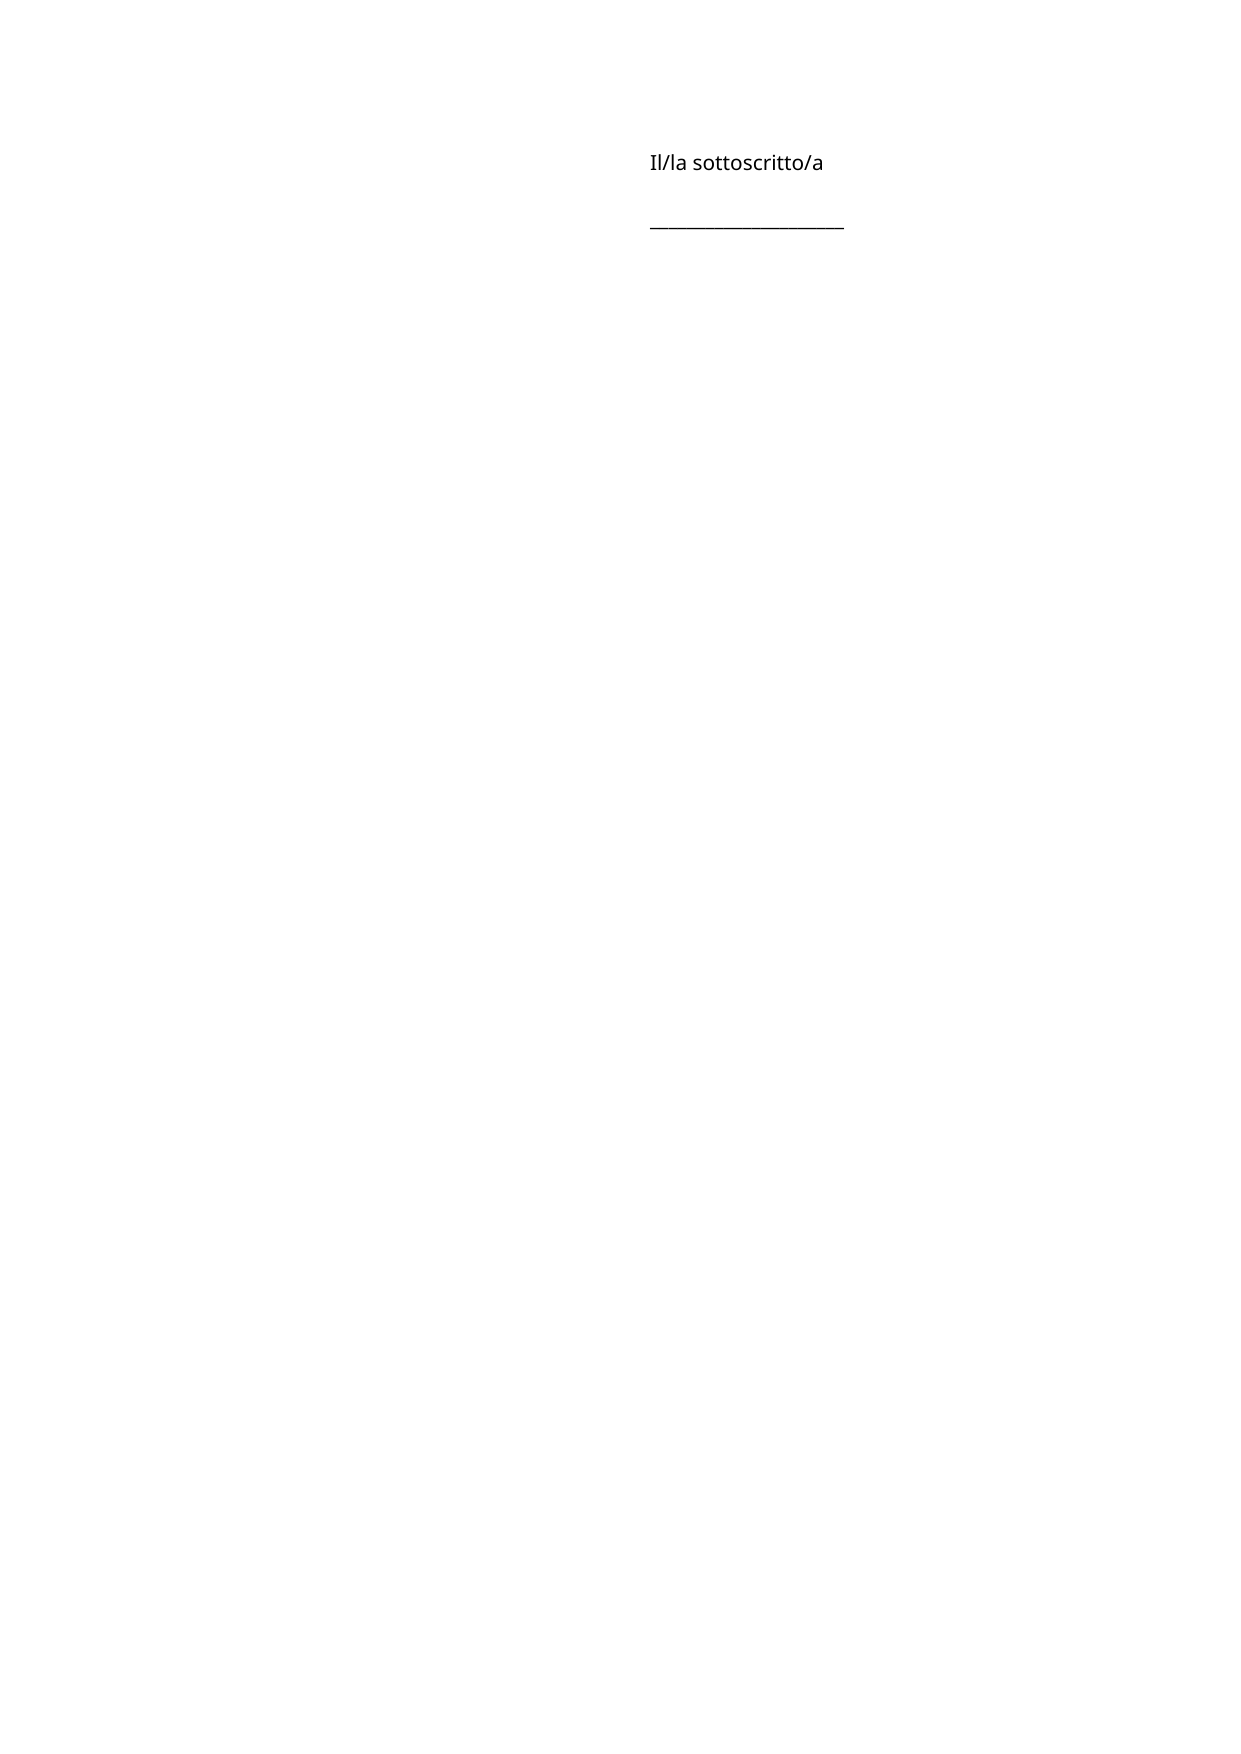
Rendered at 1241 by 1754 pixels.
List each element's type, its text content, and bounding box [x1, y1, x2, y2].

text _____________________ [650, 204, 1122, 233]
text Il/la sottoscritto/a [650, 148, 1122, 176]
